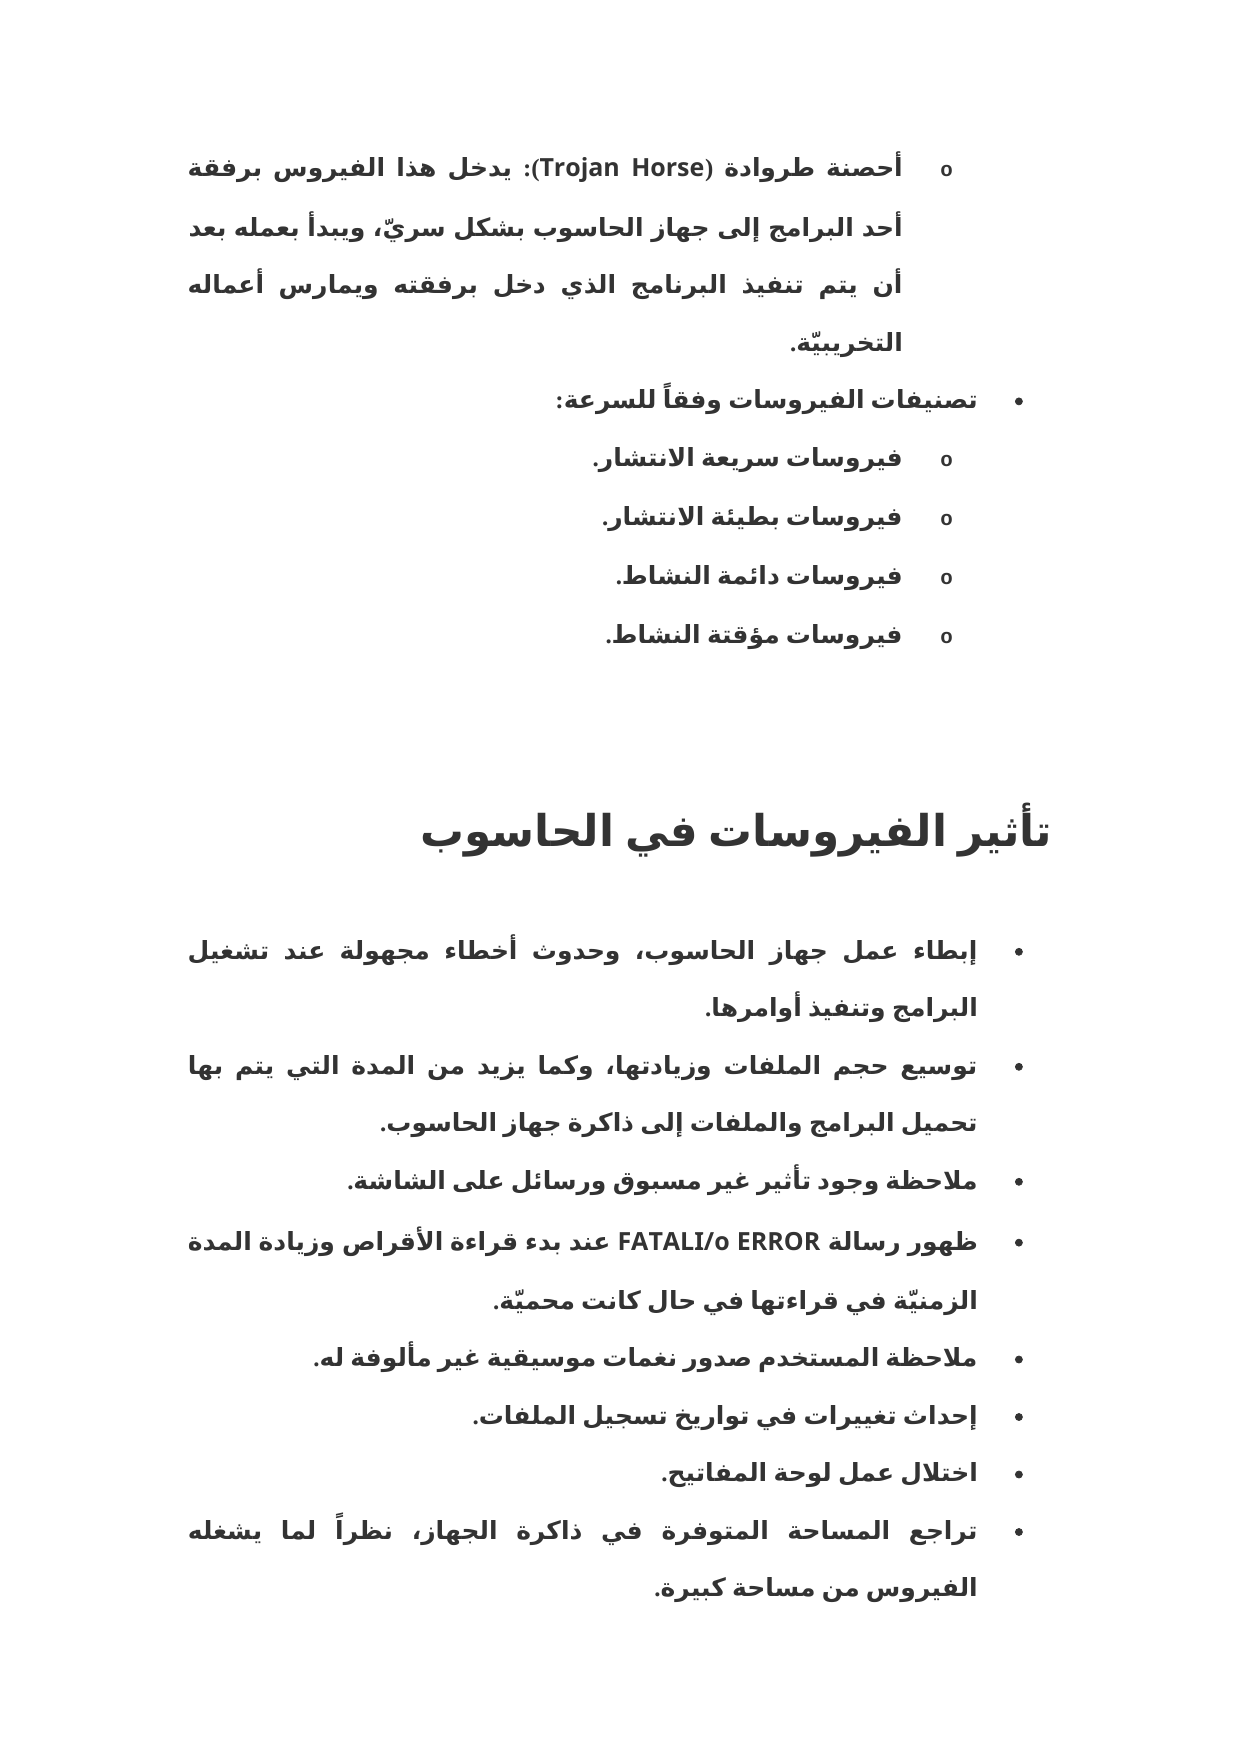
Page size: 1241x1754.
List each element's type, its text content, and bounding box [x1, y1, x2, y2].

list ظهور رسالة FATALI/o ERROR عند بدء قراءة الأقراص وزيادة المدة الزمنيّة في قراءتها في حال كانت محميّة. [187, 1223, 1015, 1315]
list إحداث تغييرات في تواريخ تسجيل الملفات. [187, 1401, 1015, 1430]
text تأثير الفيروسات في الحاسوب [187, 806, 1053, 856]
list تصنيفات الفيروسات وفقاً للسرعة: [187, 385, 1015, 414]
list فيروسات بطيئة الانتشار. [187, 502, 940, 532]
list إبطاء عمل جهاز الحاسوب، وحدوث أخطاء مجهولة عند تشغيل البرامج وتنفيذ أوامرها. [187, 936, 1015, 1022]
list ملاحظة وجود تأثير غير مسبوق ورسائل على الشاشة. [187, 1166, 1015, 1194]
list توسيع حجم الملفات وزيادتها، وكما يزيد من المدة التي يتم بها تحميل البرامج والملفات إلى ذاكرة جهاز الحاسوب. [187, 1051, 1015, 1137]
list اختلال عمل لوحة المفاتيح. [187, 1458, 1015, 1487]
list تراجع المساحة المتوفرة في ذاكرة الجهاز، نظراً لما يشغله الفيروس من مساحة كبيرة. [187, 1516, 1015, 1602]
list فيروسات دائمة النشاط. [187, 561, 940, 591]
list ملاحظة المستخدم صدور نغمات موسيقية غير مألوفة له. [187, 1343, 1015, 1372]
list أحصنة طروادة (Trojan Horse): يدخل هذا الفيروس برفقة أحد البرامج إلى جهاز الحاسوب بشكل سريّ، ويبدأ بعمله بعد أن يتم تنفيذ البرنامج الذي دخل برفقته ويمارس أعماله التخريبيّة. [187, 150, 940, 357]
list فيروسات سريعة الانتشار. [187, 443, 940, 472]
list فيروسات مؤقتة النشاط. [187, 620, 940, 650]
